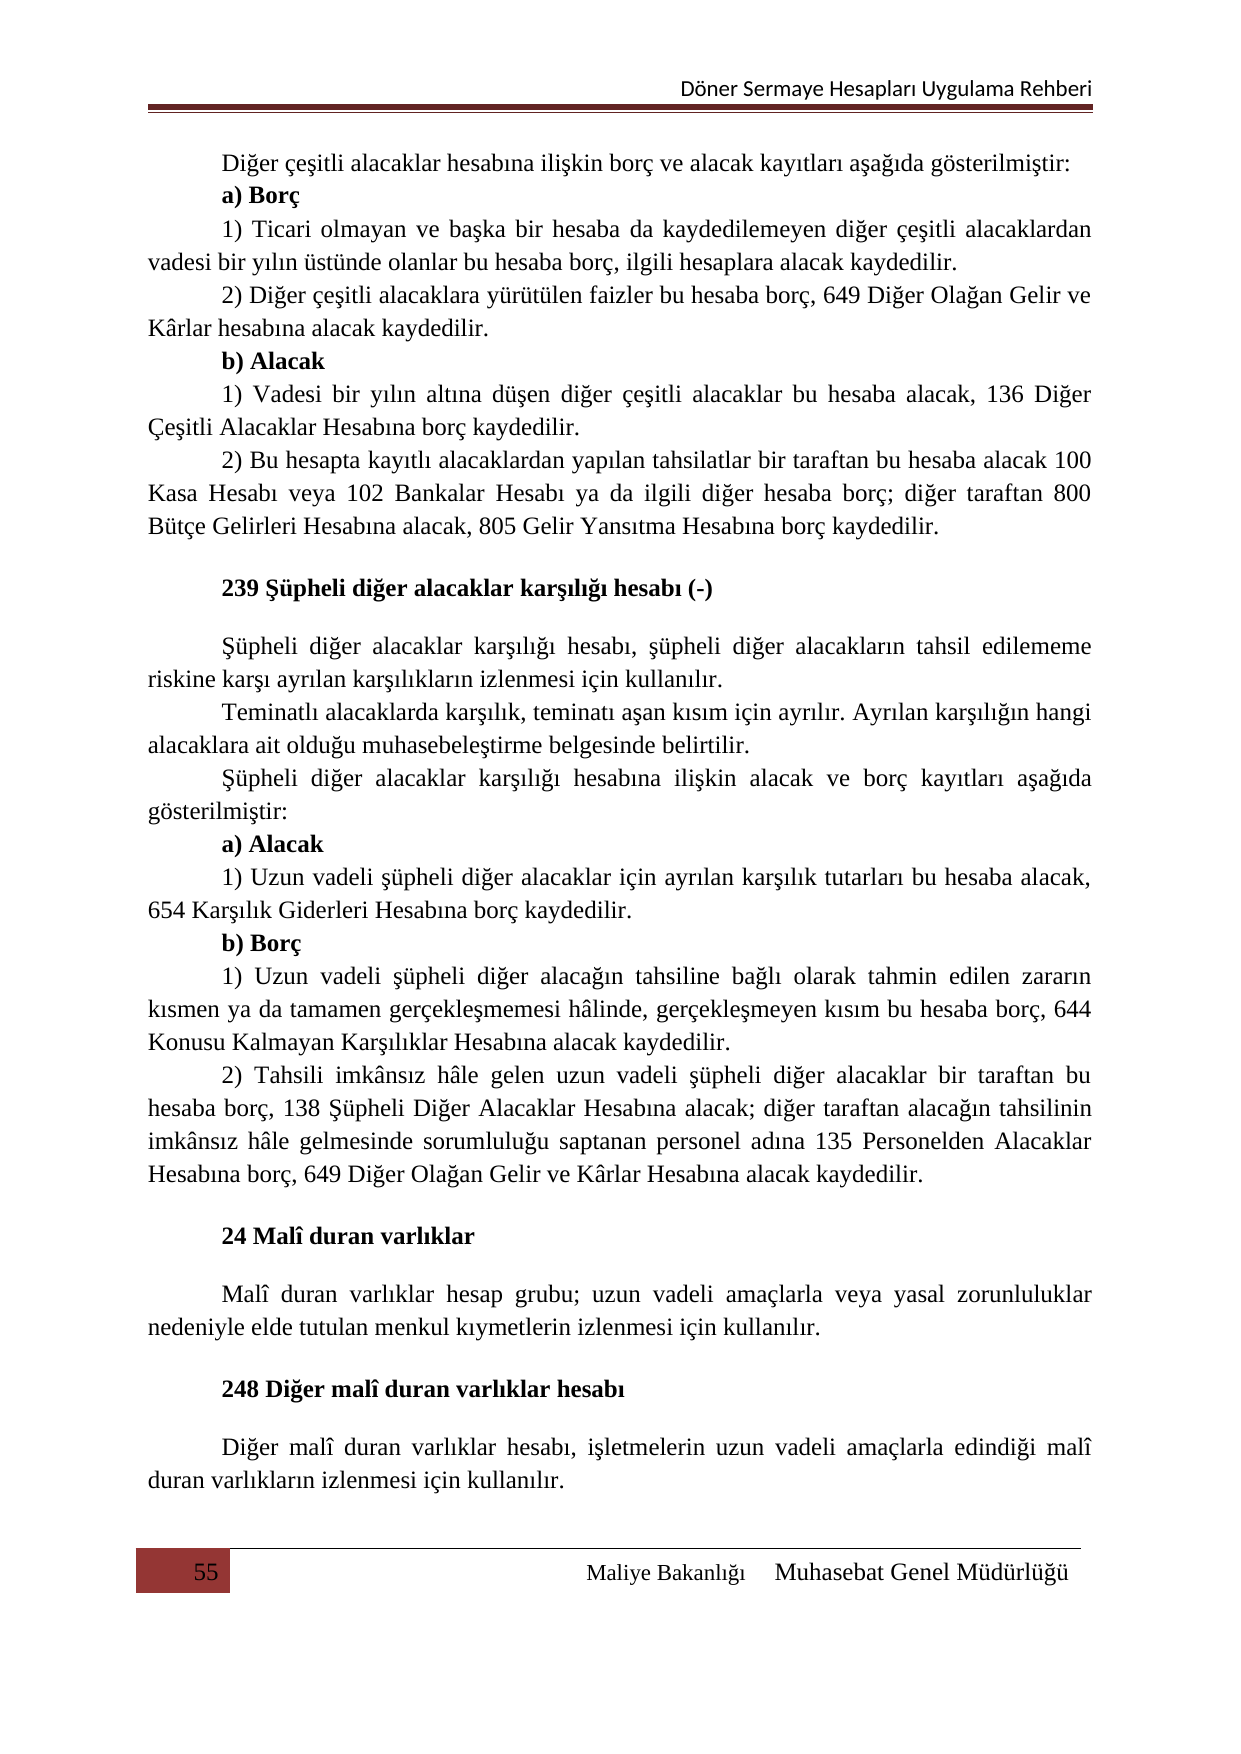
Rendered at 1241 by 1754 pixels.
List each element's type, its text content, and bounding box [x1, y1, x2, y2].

text 2) Bu hesapta kayıtlı alacaklardan yapılan tahsilatlar bir taraftan bu hesaba alacak 100 Kasa Hesabı veya 102 Bankalar Hesabı ya da ilgili diğer hesaba borç; diğer taraftan 800 Bütçe Gelirleri Hesabına alacak, 805 Gelir Yansıtma Hesabına borç kaydedilir. [148, 445, 1093, 539]
subtitle 239 Şüpheli diğer alacaklar karşılığı hesabı (-) [148, 573, 1093, 602]
text b) Alacak [148, 346, 1093, 374]
text 1) Uzun vadeli şüpheli diğer alacaklar için ayrılan karşılık tutarları bu hesaba alacak, 654 Karşılık Giderleri Hesabına borç kaydedilir. [148, 862, 1093, 924]
text 2) Diğer çeşitli alacaklara yürütülen faizler bu hesaba borç, 649 Diğer Olağan Gelir ve Kârlar hesabına alacak kaydedilir. [148, 280, 1093, 341]
subtitle 248 Diğer malî duran varlıklar hesabı [148, 1374, 1093, 1403]
text a) Alacak [148, 829, 1093, 858]
text Diğer çeşitli alacaklar hesabına ilişkin borç ve alacak kayıtları aşağıda gösterilmiştir: [148, 148, 1093, 176]
text 1) Uzun vadeli şüpheli diğer alacağın tahsiline bağlı olarak tahmin edilen zararın kısmen ya da tamamen gerçekleşmemesi hâlinde, gerçekleşmeyen kısım bu hesaba borç, 644 Konusu Kalmayan Karşılıklar Hesabına alacak kaydedilir. [148, 961, 1093, 1056]
text b) Borç [148, 928, 1093, 957]
text Diğer malî duran varlıklar hesabı, işletmelerin uzun vadeli amaçlarla edindiği malî duran varlıkların izlenmesi için kullanılır. [148, 1432, 1093, 1494]
subtitle 24 Malî duran varlıklar [148, 1221, 1093, 1250]
text 1) Ticari olmayan ve başka bir hesaba da kaydedilemeyen diğer çeşitli alacaklardan vadesi bir yılın üstünde olanlar bu hesaba borç, ilgili hesaplara alacak kaydedilir. [148, 214, 1093, 275]
text Şüpheli diğer alacaklar karşılığı hesabı, şüpheli diğer alacakların tahsil edilememe riskine karşı ayrılan karşılıkların izlenmesi için kullanılır. [148, 631, 1093, 693]
text 2) Tahsili imkânsız hâle gelen uzun vadeli şüpheli diğer alacaklar bir taraftan bu hesaba borç, 138 Şüpheli Diğer Alacaklar Hesabına alacak; diğer taraftan alacağın tahsilinin imkânsız hâle gelmesinde sorumluluğu saptanan personel adına 135 Personelden Alacaklar Hesabına borç, 649 Diğer Olağan Gelir ve Kârlar Hesabına alacak kaydedilir. [148, 1060, 1093, 1188]
text 1) Vadesi bir yılın altına düşen diğer çeşitli alacaklar bu hesaba alacak, 136 Diğer Çeşitli Alacaklar Hesabına borç kaydedilir. [148, 379, 1093, 441]
text Şüpheli diğer alacaklar karşılığı hesabına ilişkin alacak ve borç kayıtları aşağıda gösterilmiştir: [148, 763, 1093, 825]
text a) Borç [148, 181, 1093, 209]
text Malî duran varlıklar hesap grubu; uzun vadeli amaçlarla veya yasal zorunluluklar nedeniyle elde tutulan menkul kıymetlerin izlenmesi için kullanılır. [148, 1279, 1093, 1341]
text Teminatlı alacaklarda karşılık, teminatı aşan kısım için ayrılır. Ayrılan karşılığın hangi alacaklara ait olduğu muhasebeleştirme belgesinde belirtilir. [148, 697, 1093, 759]
